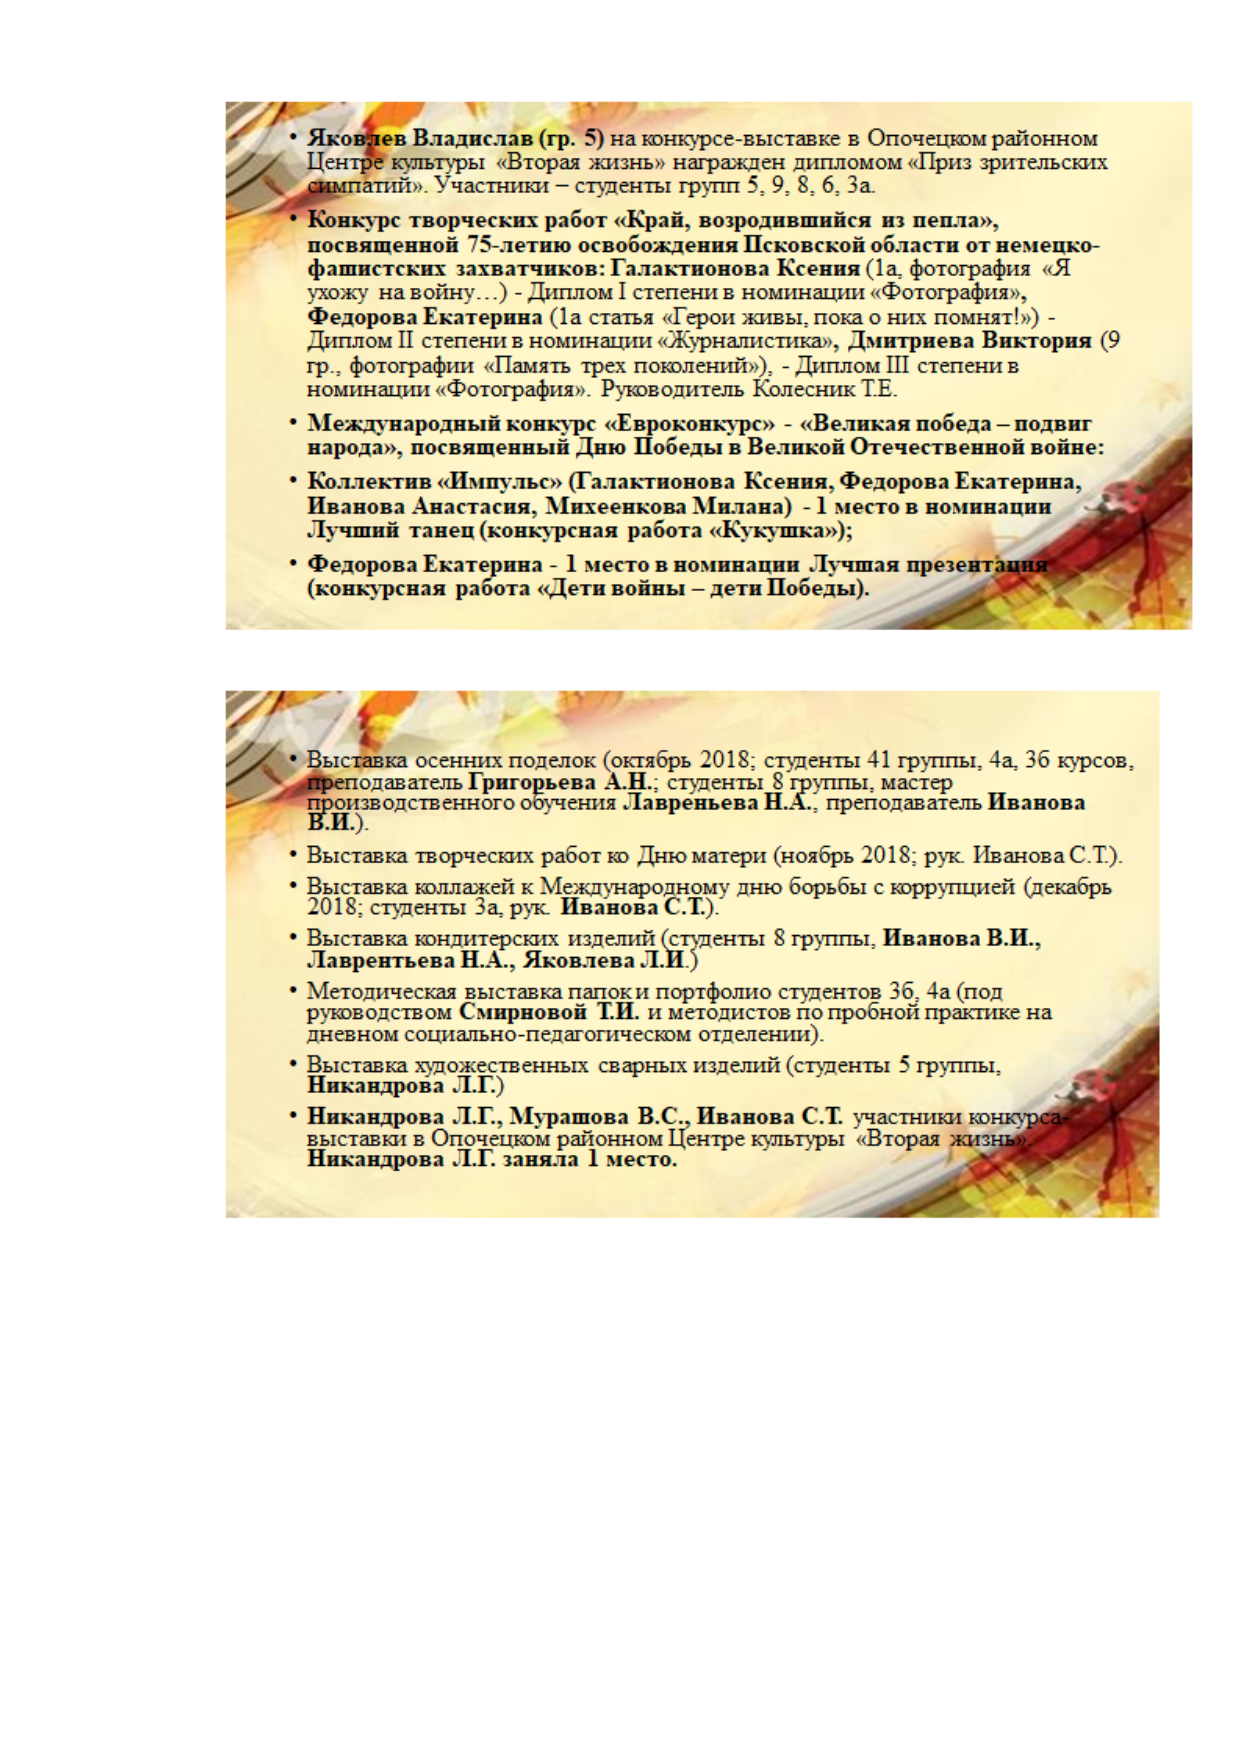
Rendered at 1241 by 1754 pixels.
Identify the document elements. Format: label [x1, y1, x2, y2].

picture [212, 677, 1213, 1240]
picture [212, 88, 1213, 652]
